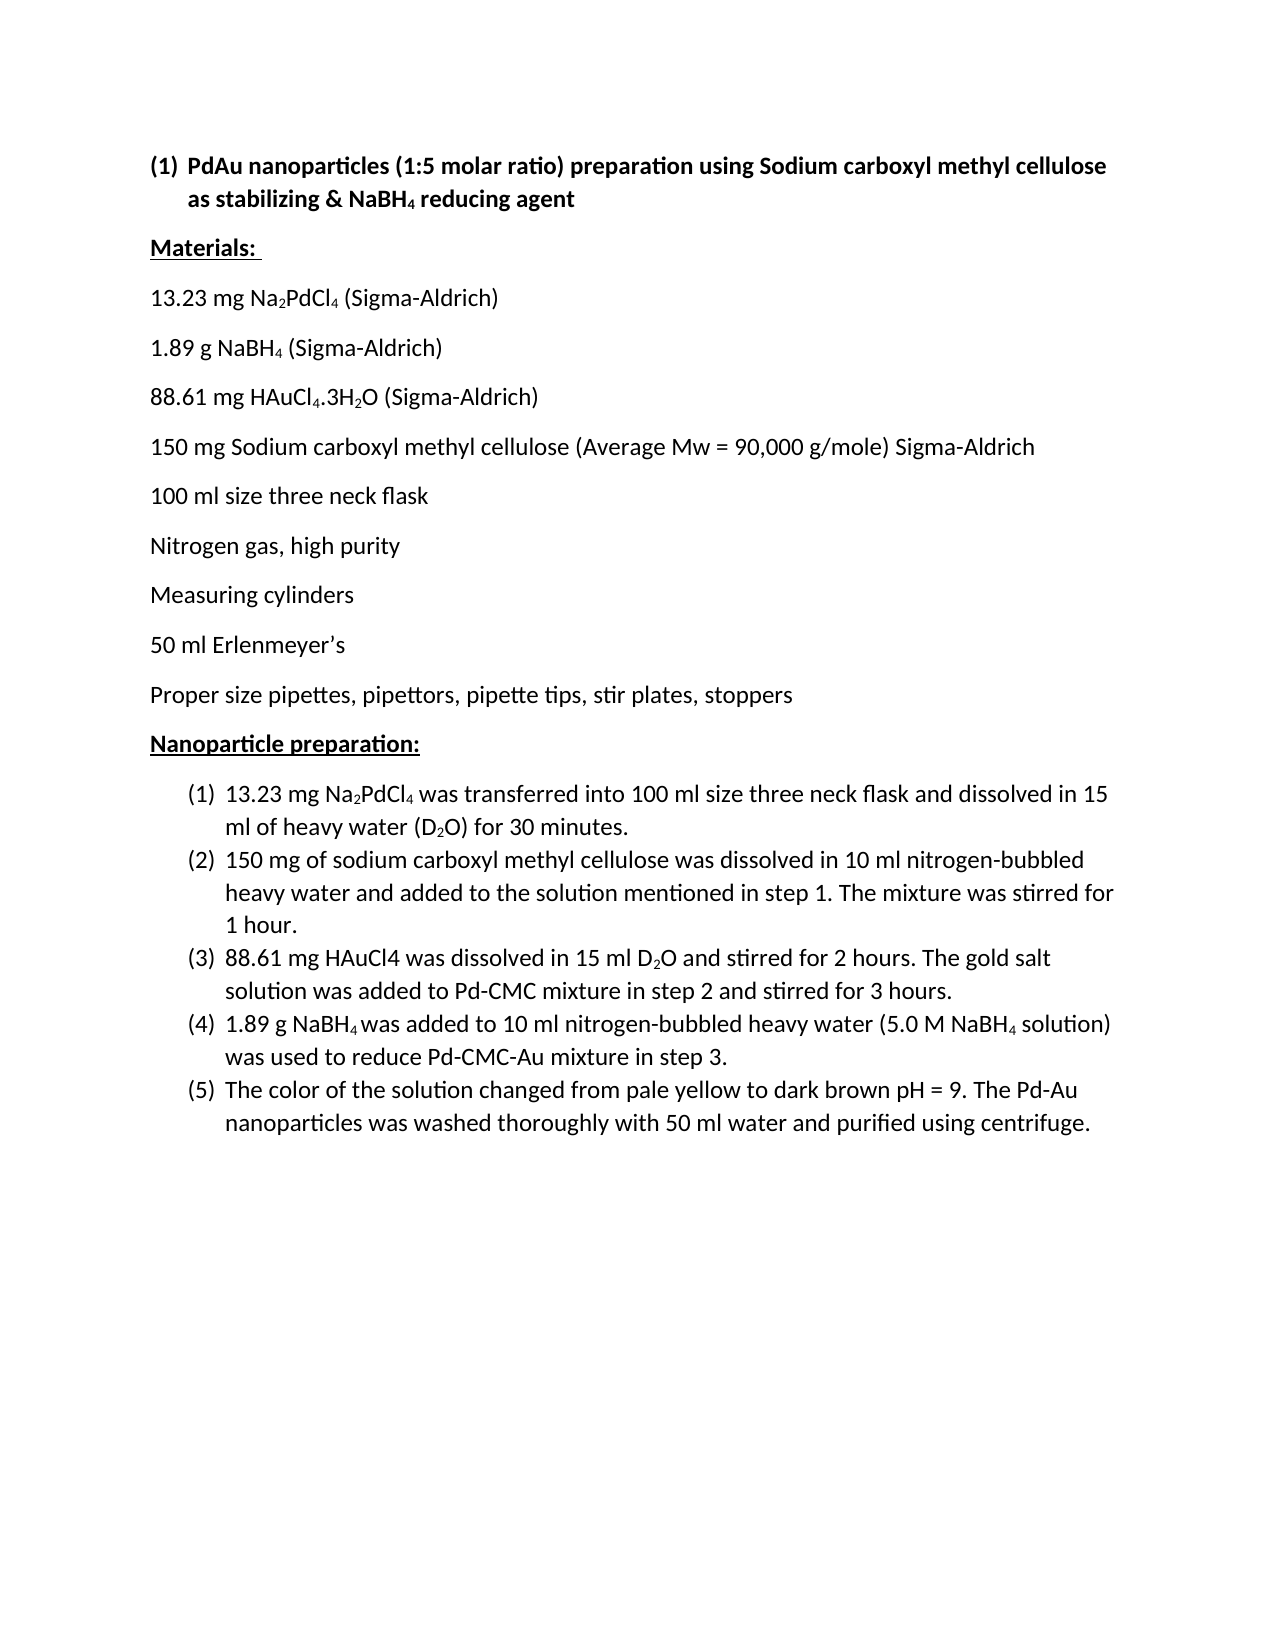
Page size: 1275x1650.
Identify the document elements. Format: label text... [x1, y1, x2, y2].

text 88.61 mg HAuCl4.3H2O (Sigma-Aldrich) [150, 381, 1125, 412]
text Materials: [150, 232, 1125, 263]
list The color of the solution changed from pale yellow to dark brown pH = 9. The Pd-Au nanoparticles was washed thoroughly with 50 ml water and purified using centrifuge. [187, 1074, 1125, 1138]
list 150 mg of sodium carboxyl methyl cellulose was dissolved in 10 ml nitrogen-bubbled heavy water and added to the solution mentioned in step 1. The mixture was stirred for 1 hour. [187, 844, 1125, 940]
text Nitrogen gas, high purity [150, 530, 1125, 561]
text 1.89 g NaBH4 (Sigma-Aldrich) [150, 332, 1125, 362]
text 150 mg Sodium carboxyl methyl cellulose (Average Mw = 90,000 g/mole) Sigma-Aldrich [150, 431, 1125, 461]
list PdAu nanoparticles (1:5 molar ratio) preparation using Sodium carboxyl methyl cellulose as stabilizing & NaBH4 reducing agent [150, 150, 1125, 213]
text Nanoparticle preparation: [150, 728, 1125, 759]
list 1.89 g NaBH4 was added to 10 ml nitrogen-bubbled heavy water (5.0 M NaBH4 solution) was used to reduce Pd-CMC-Au mixture in step 3. [187, 1008, 1125, 1072]
list 88.61 mg HAuCl4 was dissolved in 15 ml D2O and stirred for 2 hours. The gold salt solution was added to Pd-CMC mixture in step 2 and stirred for 3 hours. [187, 942, 1125, 1006]
text 100 ml size three neck flask [150, 480, 1125, 511]
text 13.23 mg Na2PdCl4 (Sigma-Aldrich) [150, 282, 1125, 313]
text Measuring cylinders [150, 579, 1125, 610]
text Proper size pipettes, pipettors, pipette tips, stir plates, stoppers [150, 679, 1125, 709]
list 13.23 mg Na2PdCl4 was transferred into 100 ml size three neck flask and dissolved in 15 ml of heavy water (D2O) for 30 minutes. [187, 778, 1125, 841]
text 50 ml Erlenmeyer’s [150, 629, 1125, 660]
